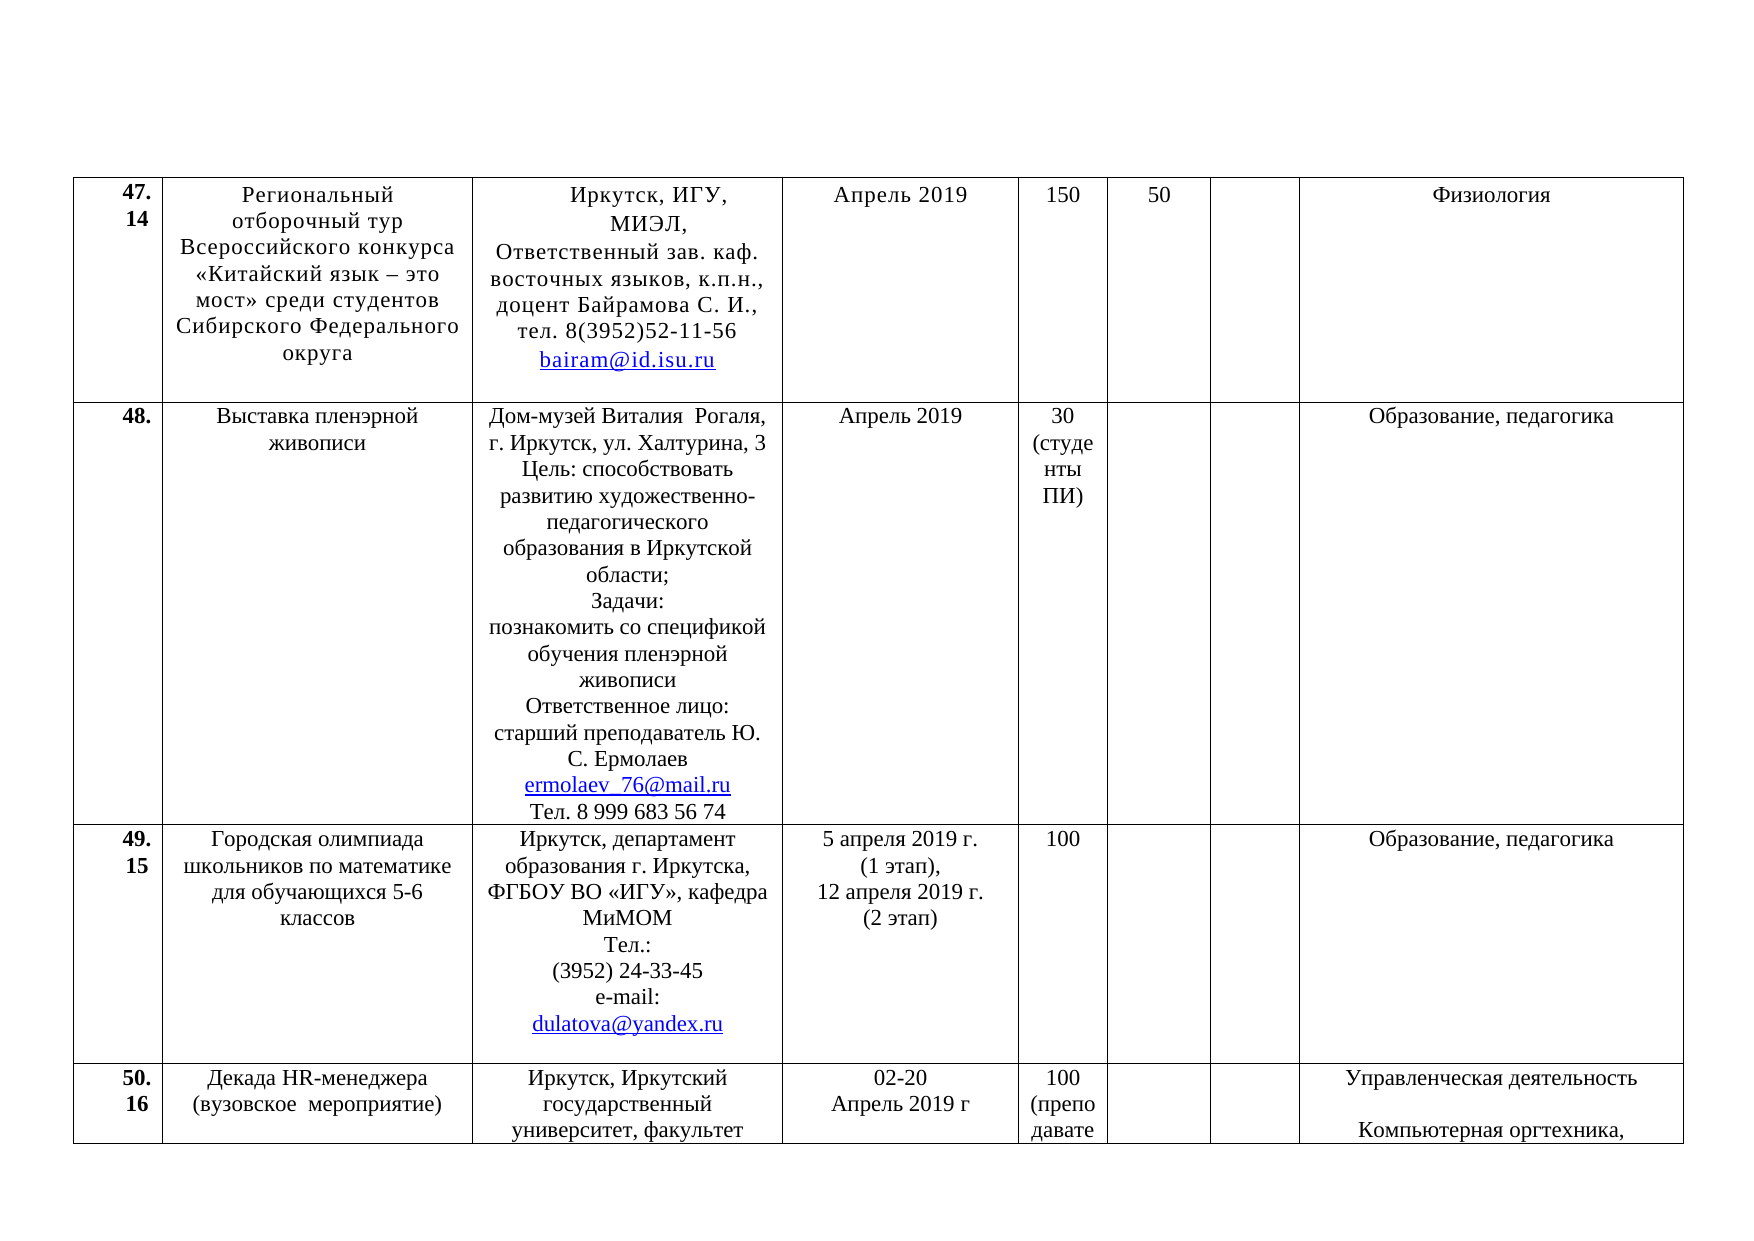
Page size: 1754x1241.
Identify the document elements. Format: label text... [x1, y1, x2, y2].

table_cell [1211, 178, 1299, 402]
table_cell 16 [74, 1064, 162, 1143]
table_cell 30 (студенты ПИ) [1019, 403, 1107, 824]
table_cell Образование, педагогика [1300, 825, 1683, 1062]
table_cell [1108, 1064, 1210, 1143]
table_cell Выставка пленэрной живописи [163, 403, 472, 824]
table_cell [1211, 1064, 1299, 1143]
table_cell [163, 1064, 472, 1143]
table_cell 100 [1019, 825, 1107, 1062]
table_cell Апрель 2019 [783, 178, 1018, 402]
table_cell 15 [74, 825, 162, 1062]
table_cell [1108, 403, 1210, 824]
table_cell Городская олимпиада школьников по математике для обучающихся 5-6 классов [163, 825, 472, 1062]
table_cell Образование, педагогика [1300, 403, 1683, 824]
table_cell Иркутск, ИГУ, МИЭЛ, Ответственный зав. каф. восточных языков, к.п.н., доцент Байрамова С. И., тел. 8(3952)52-11-56 bairam@id.isu.ru [473, 178, 782, 402]
table_cell 14 [74, 178, 162, 402]
table_cell Физиология [1300, 178, 1683, 402]
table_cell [1300, 1064, 1683, 1143]
table_cell Апрель 2019 [783, 403, 1018, 824]
table_cell 50 [1108, 178, 1210, 402]
table_cell [1211, 403, 1299, 824]
table_cell 02-20 Апрель 2019 г [783, 1064, 1018, 1143]
table_cell 150 [1019, 178, 1107, 402]
table_cell Иркутск, департамент образования г. Иркутска, ФГБОУ ВО «ИГУ», кафедра МиМОМ Тел.: (3952) 24-33-45 e-mail: dulatova@yandex.ru [473, 825, 782, 1062]
table_cell [74, 403, 162, 824]
table_cell [1211, 825, 1299, 1062]
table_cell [1019, 1064, 1107, 1143]
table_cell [473, 1064, 782, 1143]
table_cell [1108, 825, 1210, 1062]
table_cell Региональный отборочный тур Всероссийского конкурса «Китайский язык – это мост» среди студентов Сибирского Федерального округа [163, 178, 472, 402]
table_cell 5 апреля 2019 г. (1 этап), 12 апреля 2019 г. (2 этап) [783, 825, 1018, 1062]
table_cell Дом-музей Виталия Рогаля, г. Иркутск, ул. Халтурина, 3 Цель: способствовать развитию художественно-педагогического образования в Иркутской области; Задачи: познакомить со спецификой обучения пленэрной живописи Ответственное лицо: старший преподаватель Ю. С. Ермолаев ermolaev_76@mail.ru Тел. 8 999 683 56 74 [473, 403, 782, 824]
